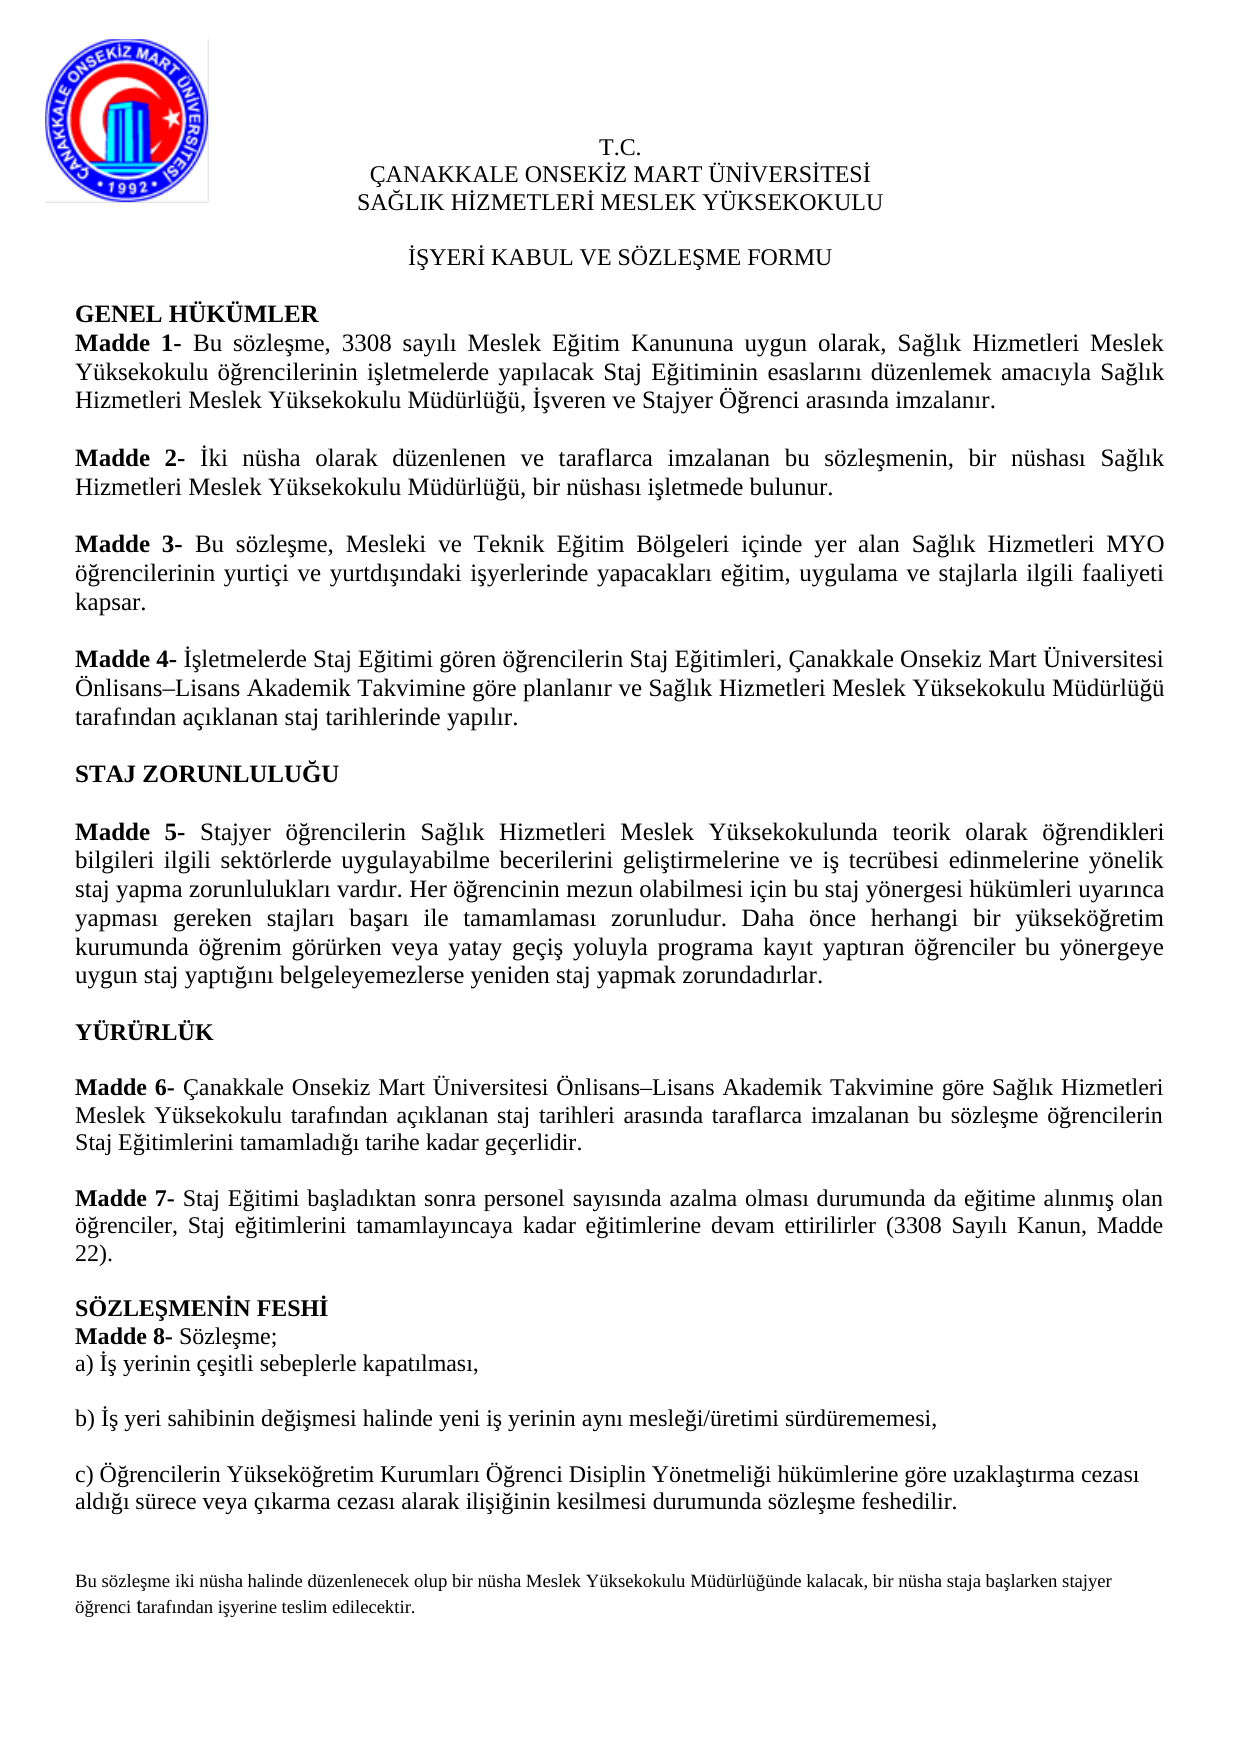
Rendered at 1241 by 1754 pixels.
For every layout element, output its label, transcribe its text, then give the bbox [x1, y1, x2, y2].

text ÇANAKKALE ONSEKİZ MART ÜNİVERSİTESİ [210, 160, 1165, 188]
text Madde 6- Çanakkale Onsekiz Mart Üniversitesi Önlisans–Lisans Akademik Takvimine göre Sağlık Hizmetleri Meslek Yüksekokulu tarafından açıklanan staj tarihleri arasında taraflarca imzalanan bu sözleşme öğrencilerin Staj Eğitimlerini tamamladığı tarihe kadar geçerlidir. [75, 1073, 1165, 1156]
text Madde 3- Bu sözleşme, Mesleki ve Teknik Eğitim Bölgeleri içinde yer alan Sağlık Hizmetleri MYO öğrencilerinin yurtiçi ve yurtdışındaki işyerlerinde yapacakları eğitim, uygulama ve stajlarla ilgili faaliyeti kapsar. [75, 529, 1165, 616]
text Madde 8- Sözleşme; [75, 1322, 1165, 1349]
text SAĞLIK HİZMETLERİ MESLEK YÜKSEKOKULU [75, 188, 1165, 215]
text a) İş yerinin çeşitli sebeplerle kapatılması, [75, 1349, 1165, 1377]
text Madde 4- İşletmelerde Staj Eğitimi gören öğrencilerin Staj Eğitimleri, Çanakkale Onsekiz Mart Üniversitesi [75, 644, 1165, 673]
text YÜRÜRLÜK [75, 1018, 1165, 1046]
picture [45, 39, 210, 204]
text İŞYERİ KABUL VE SÖZLEŞME FORMU [75, 243, 1165, 271]
text Bu sözleşme iki nüsha halinde düzenlenecek olup bir nüsha Meslek Yüksekokulu Müdürlüğünde kalacak, bir nüsha staja başlarken stajyer öğrenci tarafından işyerine teslim edilecektir. [75, 1570, 1165, 1618]
text Madde 7- Staj Eğitimi başladıktan sonra personel sayısında azalma olması durumunda da eğitime alınmış olan öğrenciler, Staj eğitimlerini tamamlayıncaya kadar eğitimlerine devam ettirilirler (3308 Sayılı Kanun, Madde 22). [75, 1184, 1165, 1266]
text Önlisans–Lisans Akademik Takvimine göre planlanır ve Sağlık Hizmetleri Meslek Yüksekokulu Müdürlüğü tarafından açıklanan staj tarihlerinde yapılır. [75, 673, 1165, 731]
text SÖZLEŞMENİN FESHİ [75, 1294, 1165, 1322]
text b) İş yeri sahibinin değişmesi halinde yeni iş yerinin aynı mesleği/üretimi sürdürememesi, [75, 1404, 1165, 1432]
text Madde 1- Bu sözleşme, 3308 sayılı Meslek Eğitim Kanununa uygun olarak, Sağlık Hizmetleri Meslek Yüksekokulu öğrencilerinin işletmelerde yapılacak Staj Eğitiminin esaslarını düzenlemek amacıyla Sağlık Hizmetleri Meslek Yüksekokulu Müdürlüğü, İşveren ve Stajyer Öğrenci arasında imzalanır. [75, 328, 1165, 414]
text Madde 2- İki nüsha olarak düzenlenen ve taraflarca imzalanan bu sözleşmenin, bir nüshası Sağlık Hizmetleri Meslek Yüksekokulu Müdürlüğü, bir nüshası işletmede bulunur. [75, 443, 1165, 501]
text GENEL HÜKÜMLER [75, 299, 1165, 328]
text STAJ ZORUNLULUĞU [75, 759, 1165, 788]
text Madde 5- Stajyer öğrencilerin Sağlık Hizmetleri Meslek Yüksekokulunda teorik olarak öğrendikleri bilgileri ilgili sektörlerde uygulayabilme becerilerini geliştirmelerine ve iş tecrübesi edinmelerine yönelik staj yapma zorunlulukları vardır. Her öğrencinin mezun olabilmesi için bu staj yönergesi hükümleri uyarınca yapması gereken stajları başarı ile tamamlaması zorunludur. Daha önce herhangi bir yükseköğretim kurumunda öğrenim görürken veya yatay geçiş yoluyla programa kayıt yaptıran öğrenciler bu yönergeye uygun staj yaptığını belgeleyemezlerse yeniden staj yapmak zorundadırlar. [75, 817, 1165, 989]
text T.C. [210, 132, 1165, 160]
text c) Öğrencilerin Yükseköğretim Kurumları Öğrenci Disiplin Yönetmeliği hükümlerine göre uzaklaştırma cezası aldığı sürece veya çıkarma cezası alarak ilişiğinin kesilmesi durumunda sözleşme feshedilir. [75, 1460, 1165, 1515]
